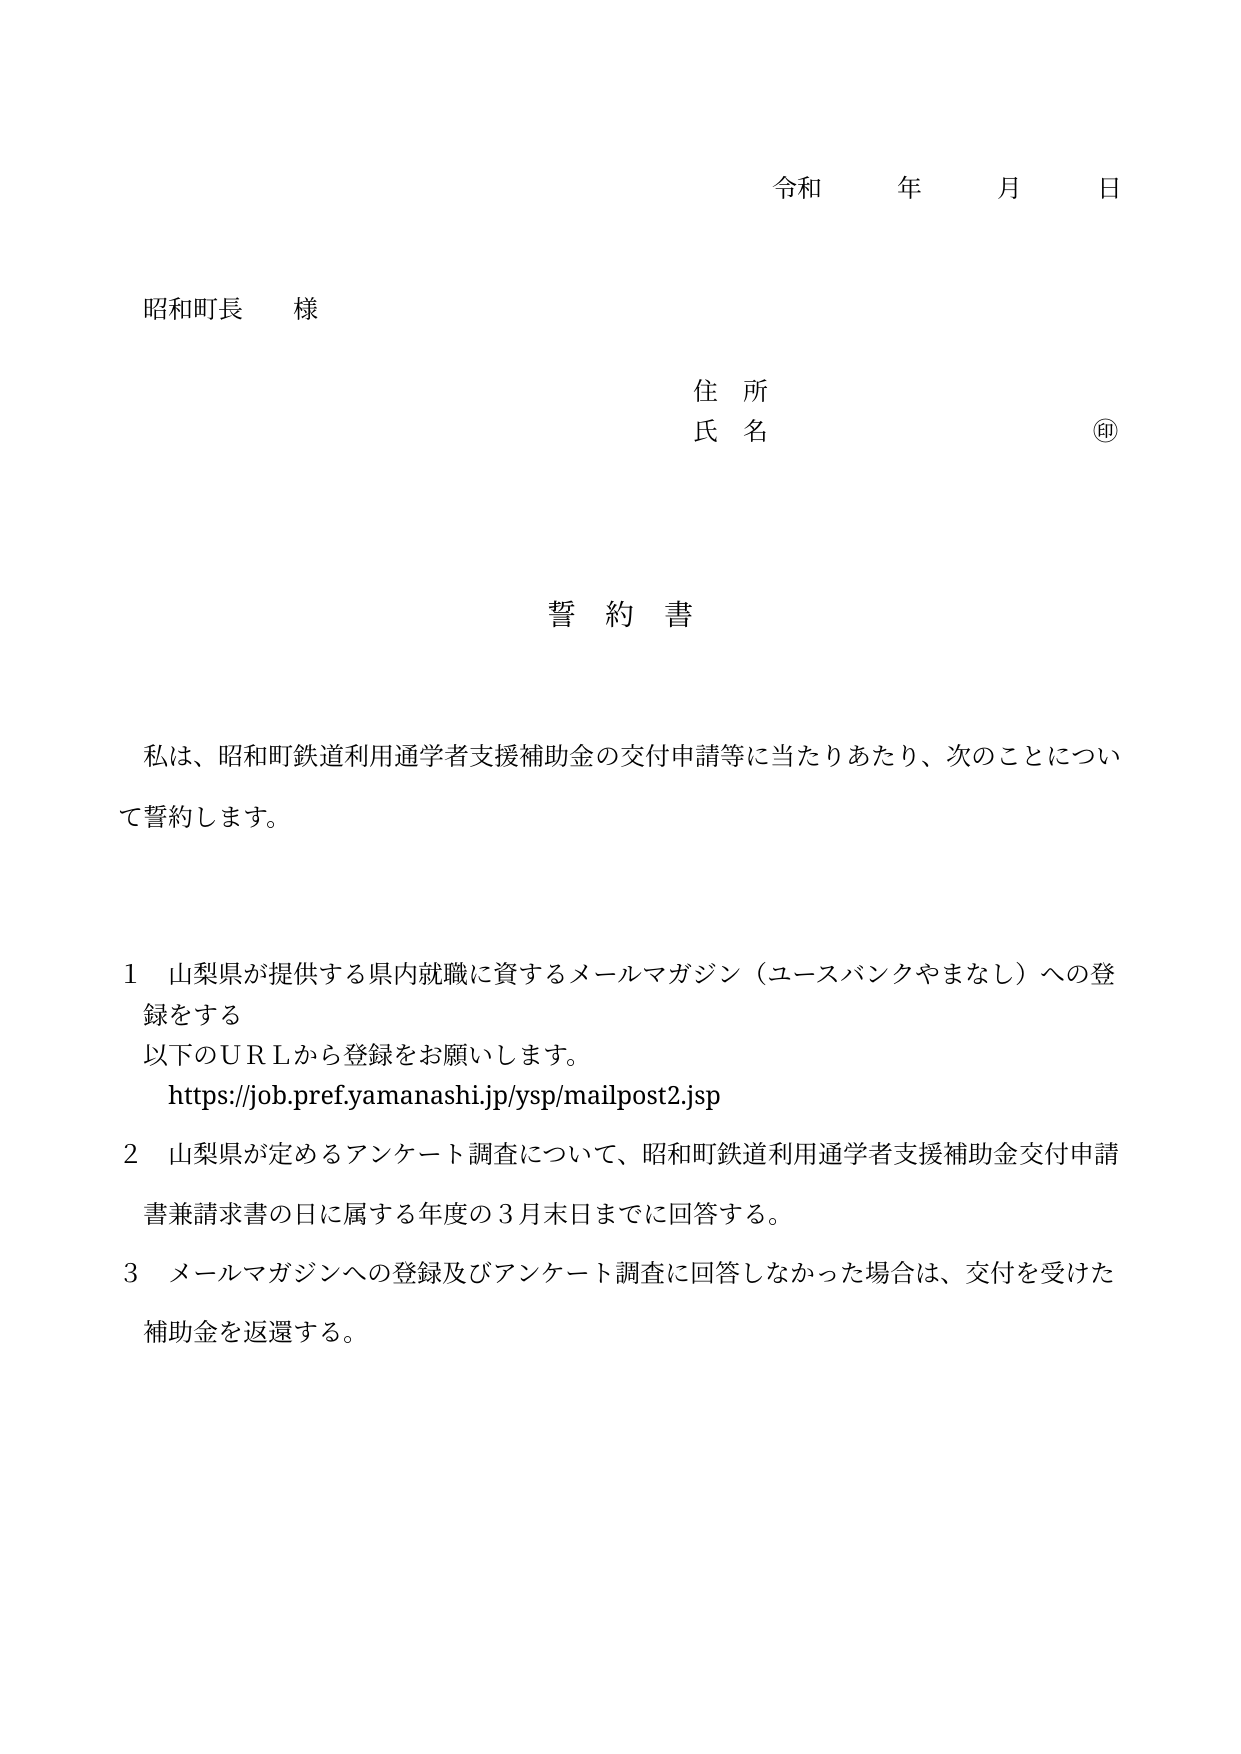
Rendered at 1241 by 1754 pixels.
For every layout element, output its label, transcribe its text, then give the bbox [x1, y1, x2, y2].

text 私は、昭和町鉄道利用通学者支援補助金の交付申請等に当たりあたり、次のことについて誓約します。 [118, 735, 1122, 836]
text 住 所 [118, 369, 1122, 410]
text ３ メールマガジンへの登録及びアンケート調査に回答しなかった場合は、交付を受けた [118, 1251, 1122, 1292]
text https://job.pref.yamanashi.jp/ysp/mailpost2.jsp [143, 1074, 1122, 1115]
text 補助金を返還する。 [118, 1310, 1122, 1351]
text １ 山梨県が提供する県内就職に資するメールマガジン（ユースバンクやまなし）への登 [118, 952, 1122, 993]
text ２ 山梨県が定めるアンケート調査について、昭和町鉄道利用通学者支援補助金交付申請書兼請求書の日に属する年度の３月末日までに回答する。 [118, 1132, 1122, 1233]
text 以下のＵＲＬから登録をお願いします。 [118, 1034, 1122, 1074]
text 昭和町長 様 [118, 288, 1122, 328]
text 録をする [118, 993, 1122, 1034]
text 氏 名 ㊞ [118, 410, 1122, 450]
text 誓 約 書 [118, 572, 1122, 653]
text 令和 年 月 日 [118, 166, 1122, 207]
